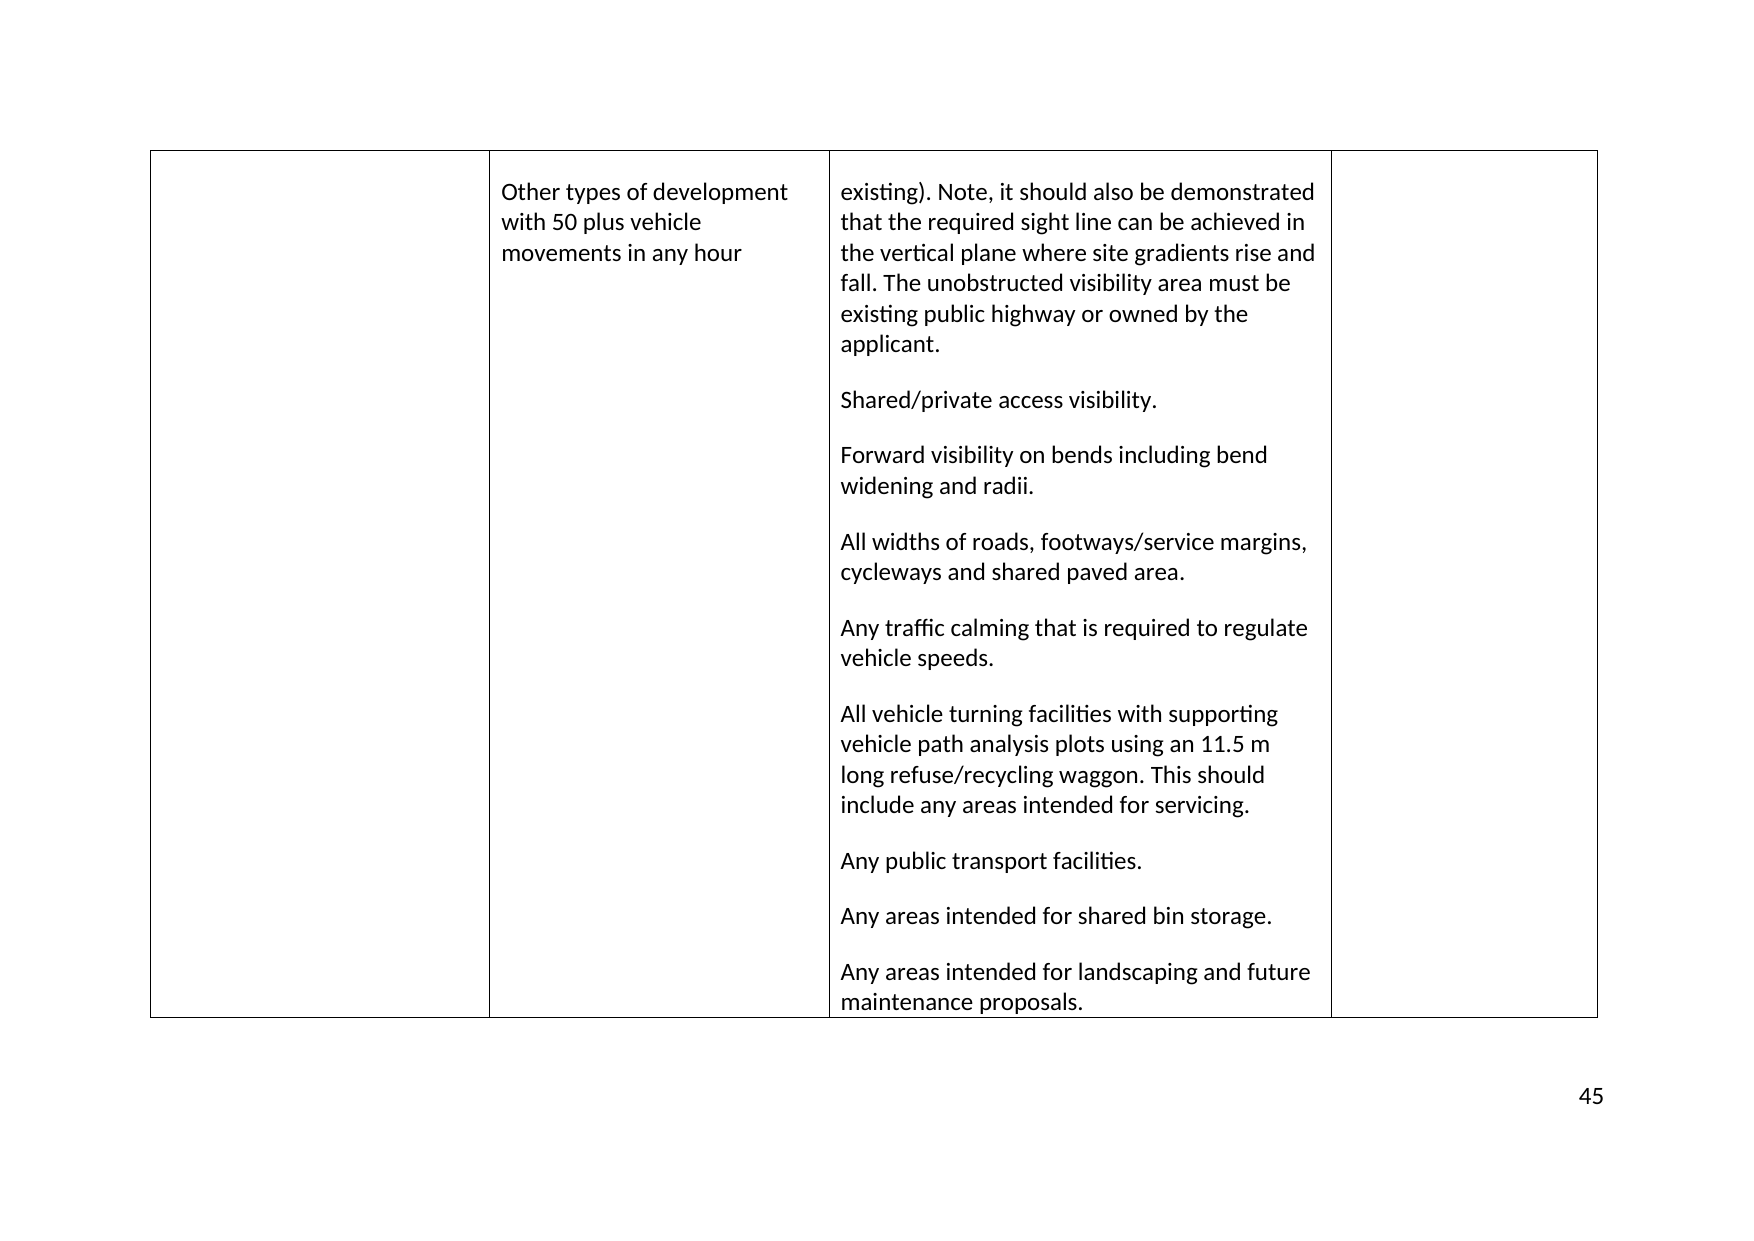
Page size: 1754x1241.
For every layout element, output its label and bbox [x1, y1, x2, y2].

table_cell [1332, 151, 1597, 1017]
table_cell [830, 151, 1331, 1017]
table_cell [490, 151, 829, 1017]
table_cell [151, 151, 489, 1017]
